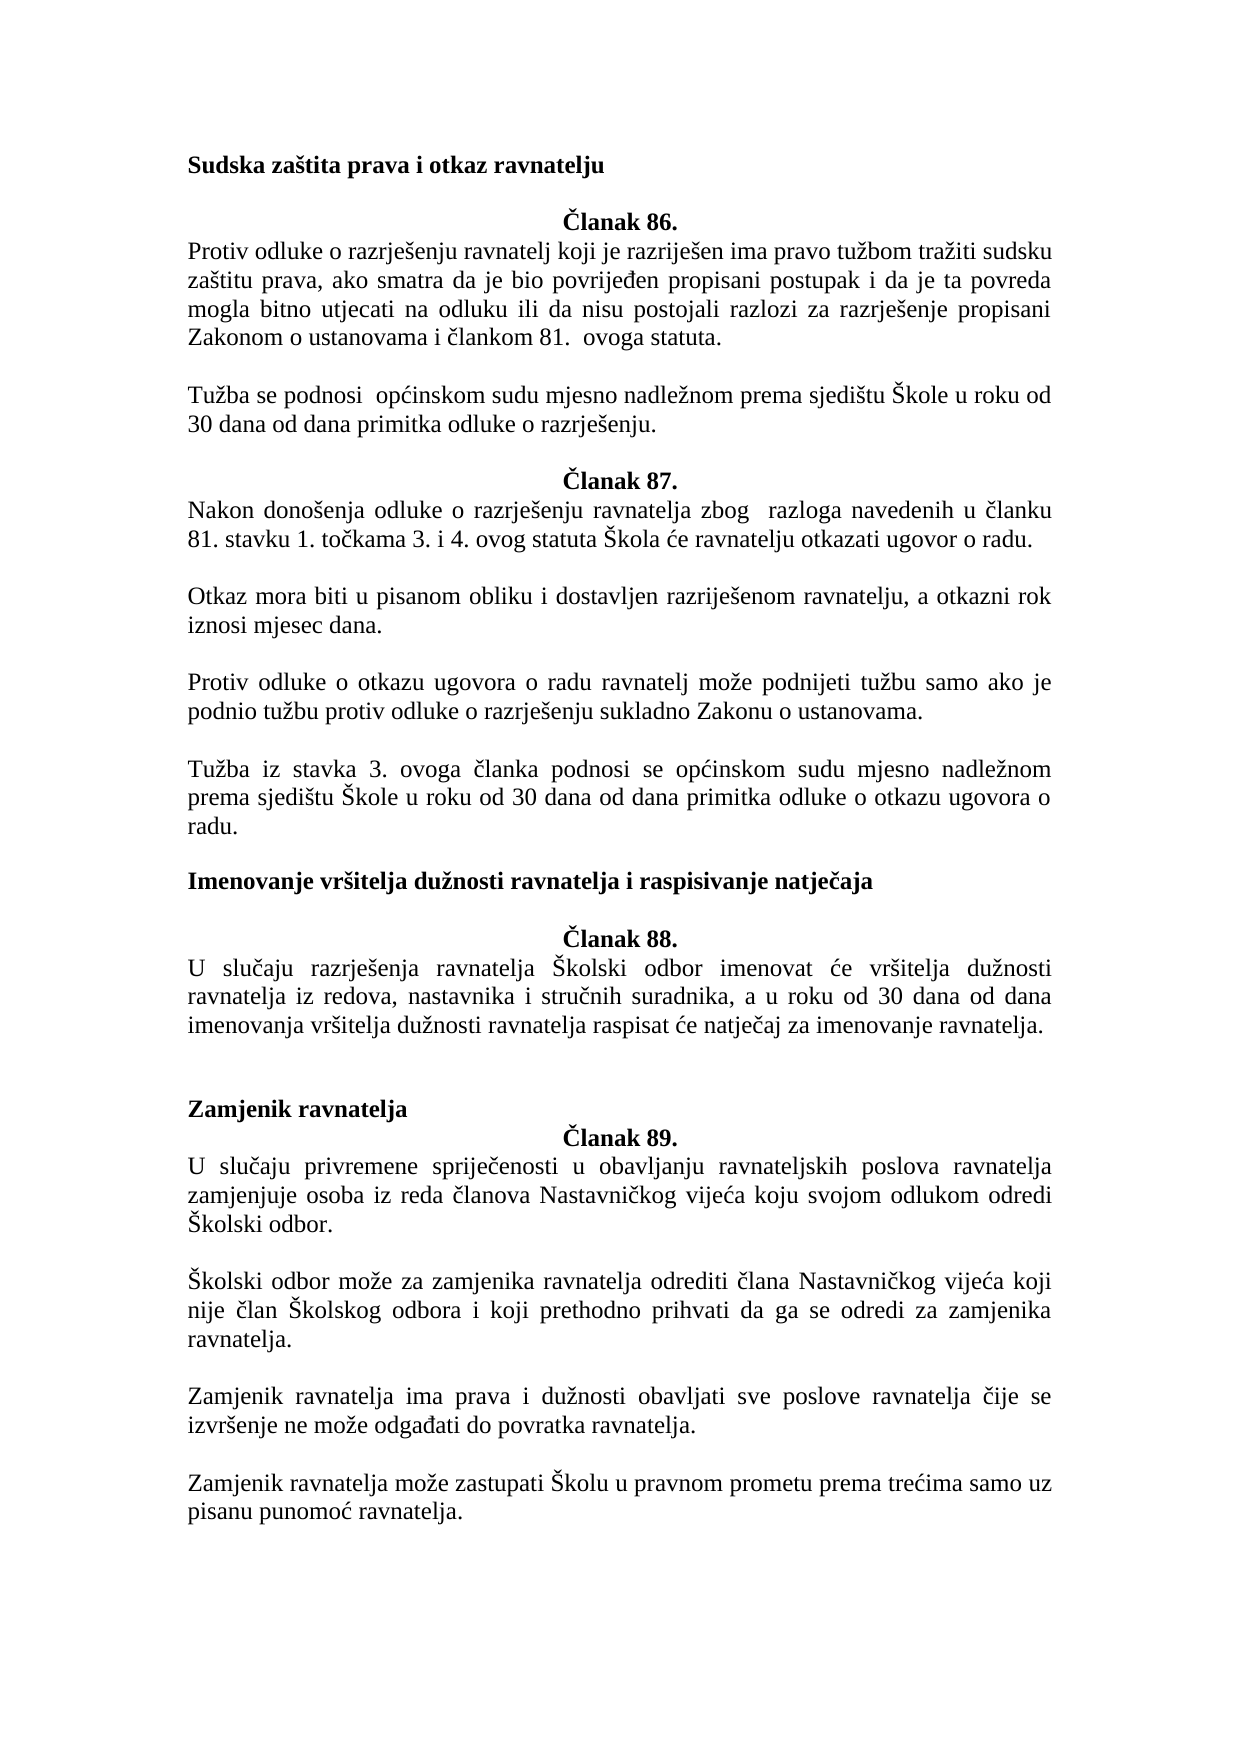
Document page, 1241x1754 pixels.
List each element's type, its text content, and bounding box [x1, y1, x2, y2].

text U slučaju privremene spriječenosti u obavljanju ravnateljskih poslova ravnatelja zamjenjuje osoba iz reda članova Nastavničkog vijeća koju svojom odlukom odredi Školski odbor. [187, 1151, 1053, 1238]
text Tužba se podnosi općinskom sudu mjesno nadležnom prema sjedištu Škole u roku od 30 dana od dana primitka odluke o razrješenju. [187, 380, 1053, 437]
text Članak 89. [187, 1123, 1053, 1151]
text Otkaz mora biti u pisanom obliku i dostavljen razriješenom ravnatelju, a otkazni rok iznosi mjesec dana. [187, 581, 1053, 639]
text Školski odbor može za zamjenika ravnatelja odrediti člana Nastavničkog vijeća koji nije član Školskog odbora i koji prethodno prihvati da ga se odredi za zamjenika ravnatelja. [187, 1266, 1053, 1353]
text Tužba iz stavka 3. ovoga članka podnosi se općinskom sudu mjesno nadležnom prema sjedištu Škole u roku od 30 dana od dana primitka odluke o otkazu ugovora o radu. [187, 754, 1053, 840]
text Protiv odluke o otkazu ugovora o radu ravnatelj može podnijeti tužbu samo ako je podnio tužbu protiv odluke o razrješenju sukladno Zakonu o ustanovama. [187, 667, 1053, 725]
text Sudska zaštita prava i otkaz ravnatelju [187, 150, 1053, 179]
text Članak 88. [187, 924, 1053, 953]
text Zamjenik ravnatelja može zastupati Školu u pravnom prometu prema trećima samo uz pisanu punomoć ravnatelja. [187, 1468, 1053, 1525]
text Članak 86. [187, 207, 1053, 236]
text Zamjenik ravnatelja [187, 1094, 1053, 1123]
text Zamjenik ravnatelja ima prava i dužnosti obavljati sve poslove ravnatelja čije se izvršenje ne može odgađati do povratka ravnatelja. [187, 1381, 1053, 1439]
text Imenovanje vršitelja dužnosti ravnatelja i raspisivanje natječaja [187, 866, 1053, 895]
text Nakon donošenja odluke o razrješenju ravnatelja zbog razloga navedenih u članku 81. stavku 1. točkama 3. i 4. ovog statuta Škola će ravnatelju otkazati ugovor o radu. [187, 495, 1053, 552]
text U slučaju razrješenja ravnatelja Školski odbor imenovat će vršitelja dužnosti ravnatelja iz redova, nastavnika i stručnih suradnika, a u roku od 30 dana od dana imenovanja vršitelja dužnosti ravnatelja raspisat će natječaj za imenovanje ravnatelja. [187, 953, 1053, 1039]
text Protiv odluke o razrješenju ravnatelj koji je razriješen ima pravo tužbom tražiti sudsku zaštitu prava, ako smatra da je bio povrijeđen propisani postupak i da je ta povreda mogla bitno utjecati na odluku ili da nisu postojali razlozi za razrješenje propisani Zakonom o ustanovama i člankom 81. ovoga statuta. [187, 236, 1053, 351]
text Članak 87. [187, 466, 1053, 495]
